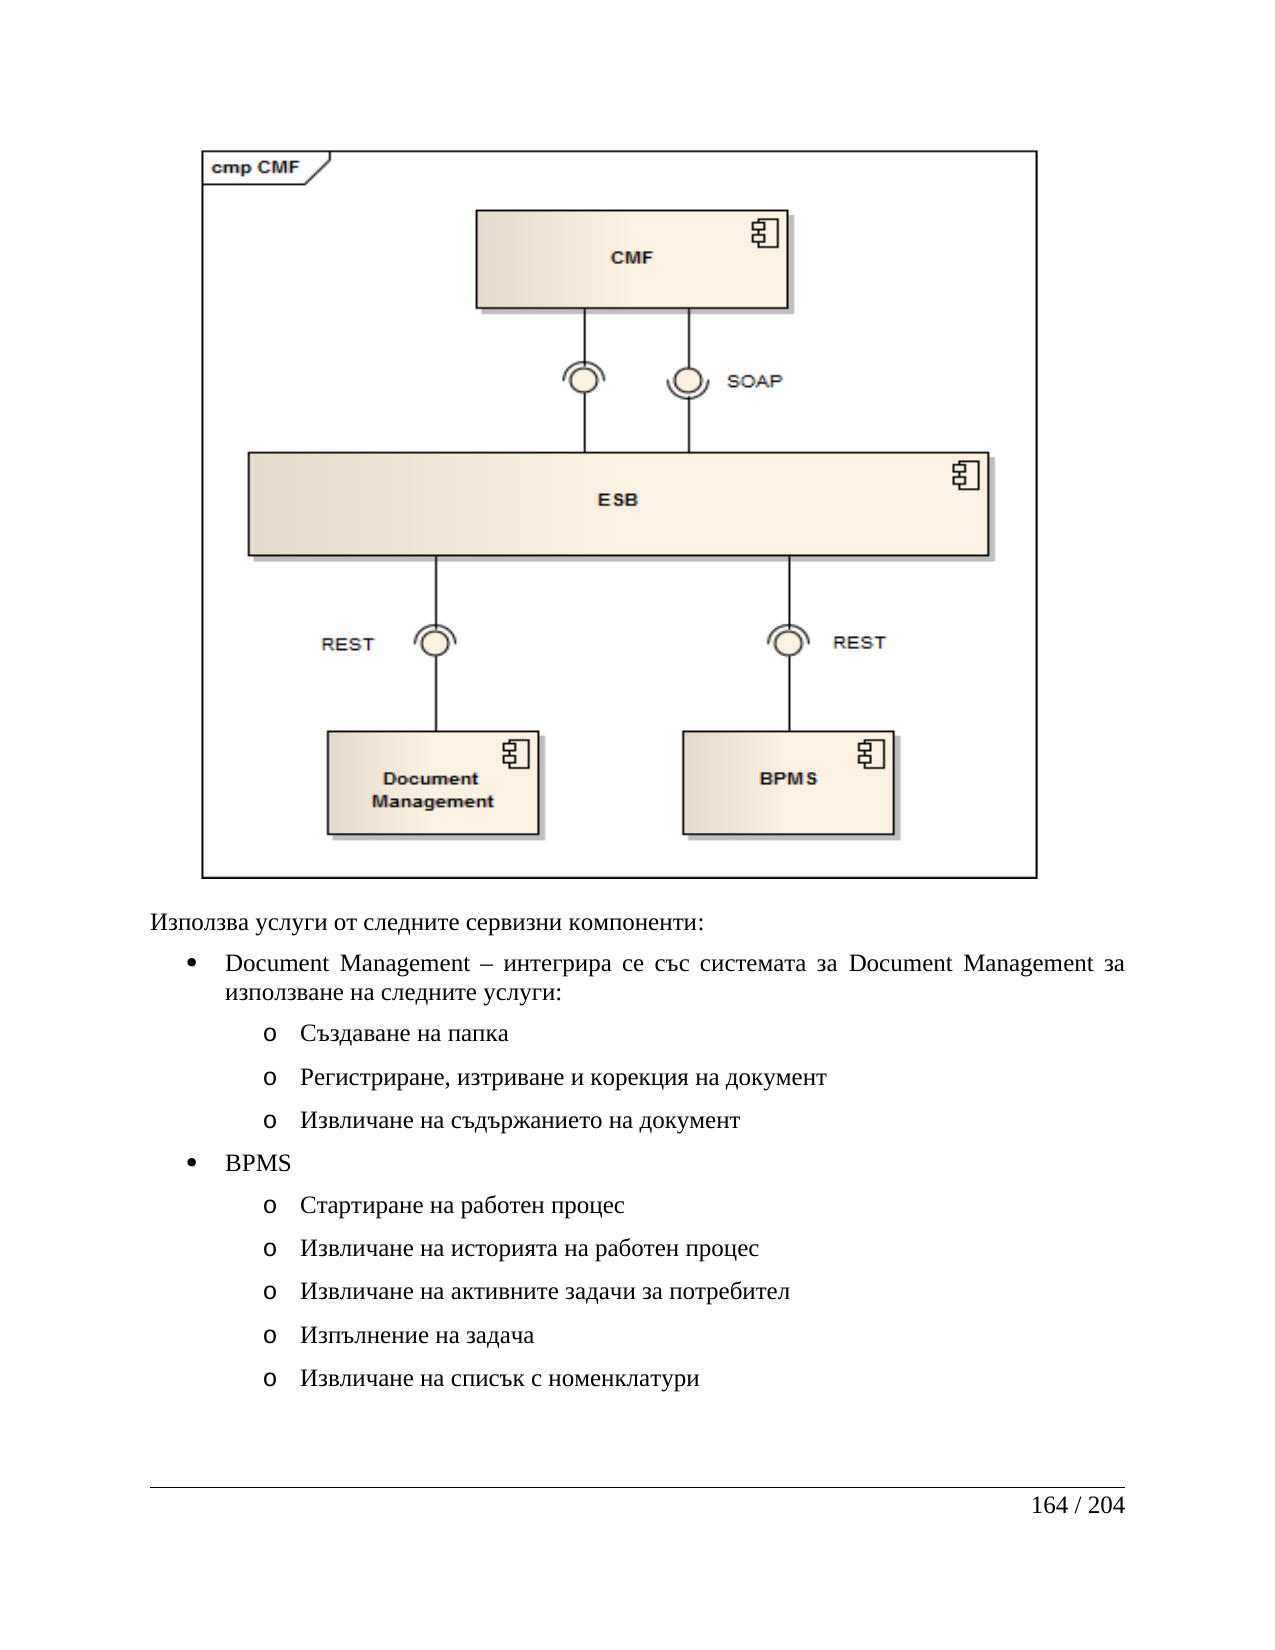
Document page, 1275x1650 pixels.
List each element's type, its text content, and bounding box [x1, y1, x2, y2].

list Изпълнение на задача [262, 1320, 1125, 1351]
list Document Management – интегрира се със системата за Document Management за използване на следните услуги: [187, 948, 1125, 1006]
list BPMS [187, 1148, 1125, 1177]
text Използва услуги от следните сервизни компоненти: [150, 907, 1125, 936]
list Извличане на съдържанието на документ [262, 1105, 1125, 1136]
list Стартиране на работен процес [262, 1190, 1125, 1221]
list Извличане на списък с номенклатури [262, 1363, 1125, 1394]
picture [200, 150, 1038, 879]
list Регистриране, изтриване и корекция на документ [262, 1062, 1125, 1093]
list Създаване на папка [262, 1018, 1125, 1049]
list Извличане на активните задачи за потребител [262, 1276, 1125, 1307]
list Извличане на историята на работен процес [262, 1233, 1125, 1264]
